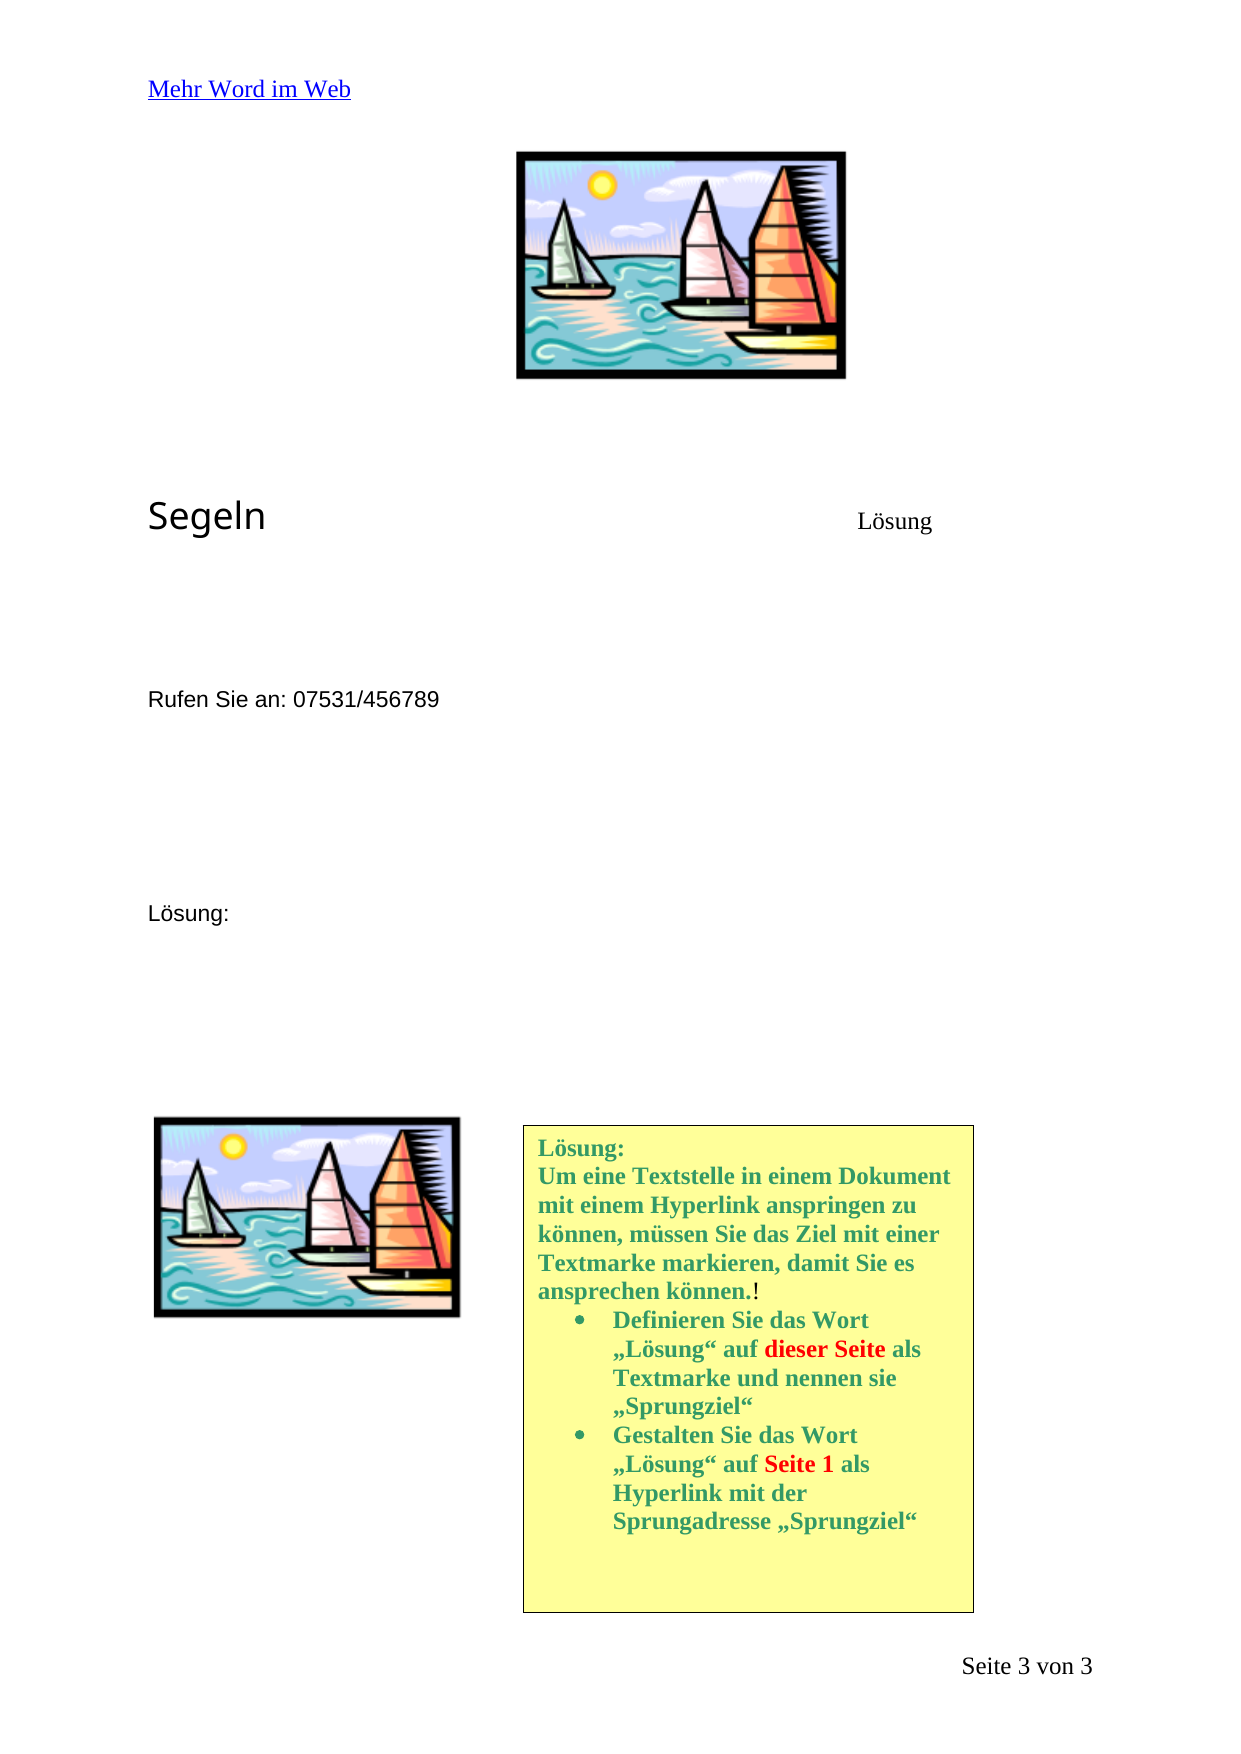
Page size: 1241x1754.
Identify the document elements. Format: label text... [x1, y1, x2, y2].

text Rufen Sie an: 07531/456789 [148, 686, 1093, 712]
text Lösung: [148, 900, 1093, 926]
text Segeln Lösung [148, 148, 1093, 540]
